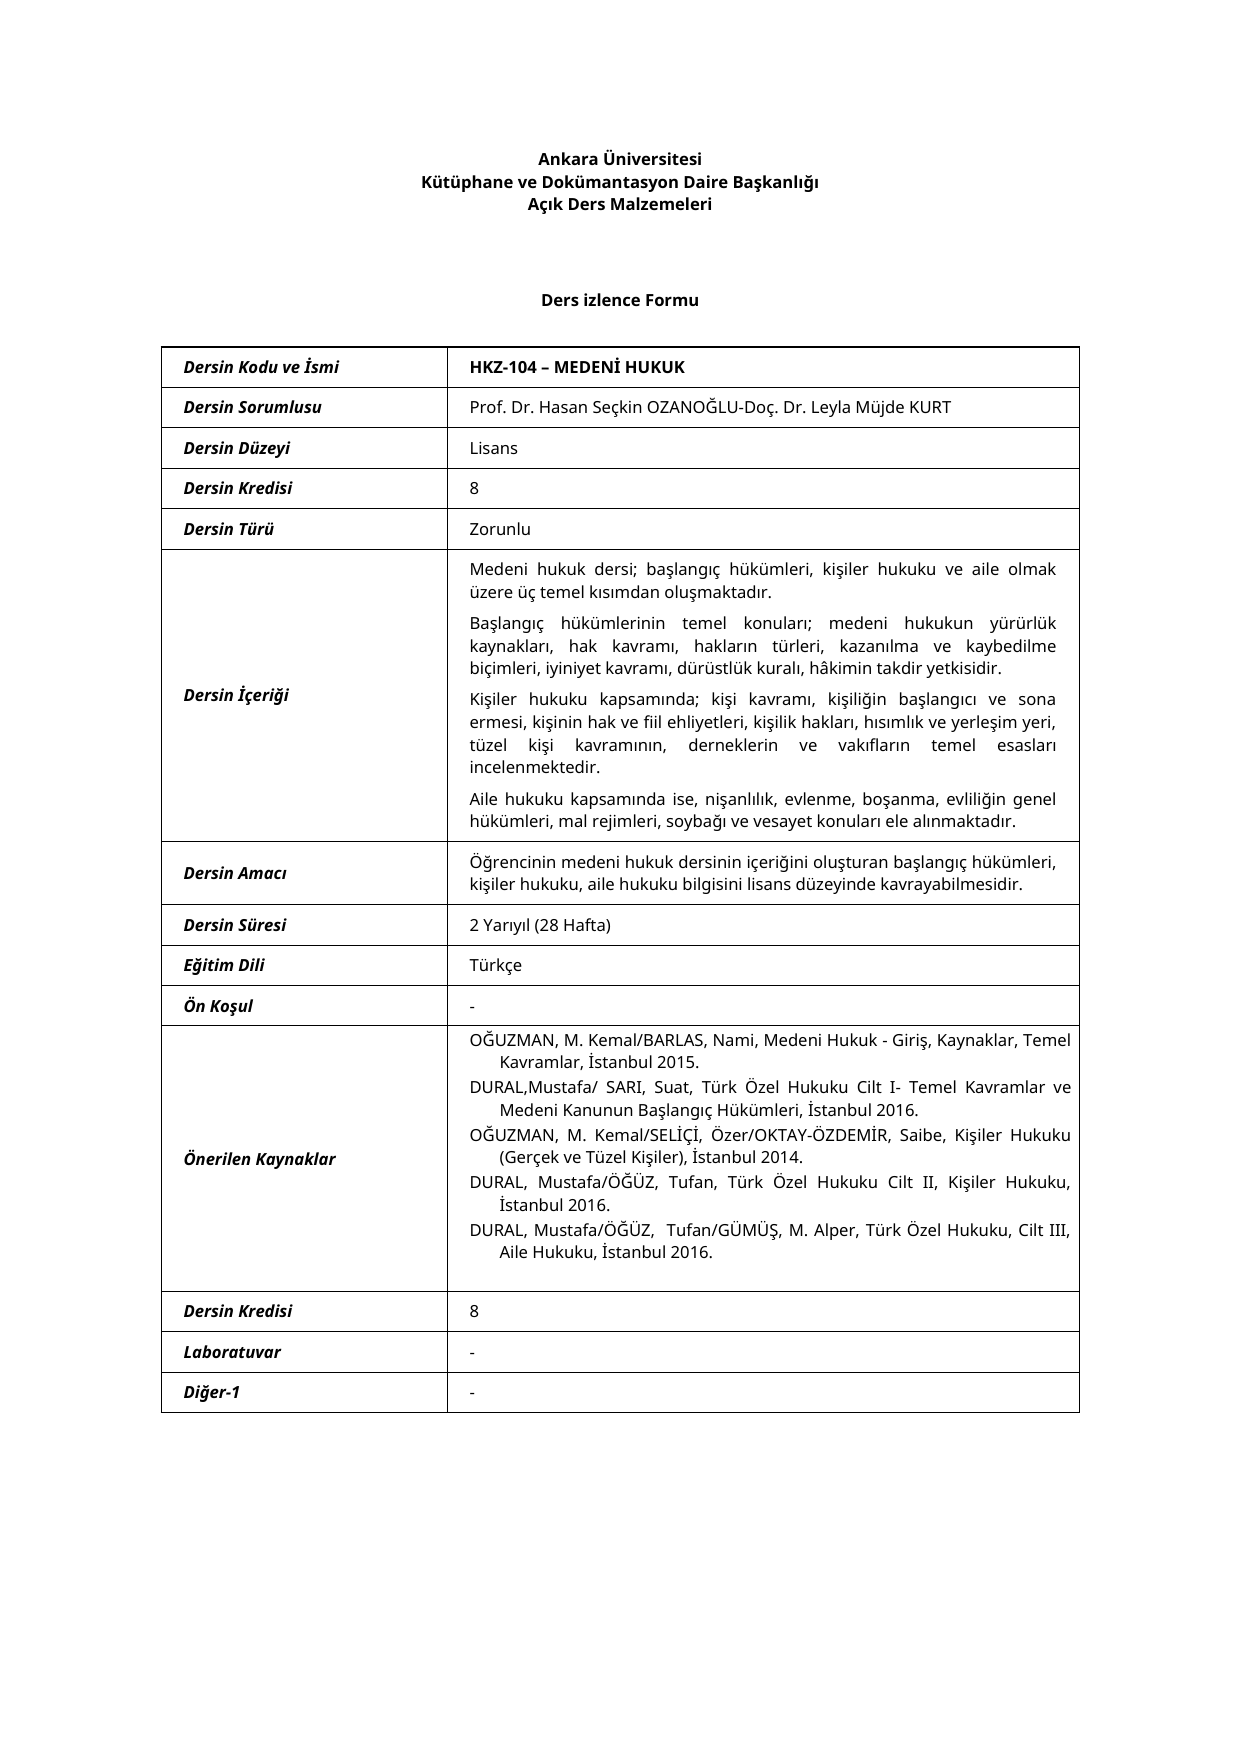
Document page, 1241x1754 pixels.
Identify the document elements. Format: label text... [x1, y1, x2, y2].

table_cell Laboratuvar [162, 1332, 447, 1372]
text Ankara Üniversitesi Kütüphane ve Dokümantasyon Daire Başkanlığı [148, 148, 1093, 193]
table_cell Önerilen Kaynaklar [162, 1026, 447, 1291]
table_cell Medeni hukuk dersi; başlangıç hükümleri, kişiler hukuku ve aile olmak üzere üç temel kısımdan oluşmaktadır. Başlangıç hükümlerinin temel konuları; medeni hukukun yürürlük kaynakları, hak kavramı, hakların türleri, kazanılma ve kaybedilme biçimleri, iyiniyet kavramı, dürüstlük kuralı, hâkimin takdir yetkisidir. Kişiler hukuku kapsamında; kişi kavramı, kişiliğin başlangıcı ve sona ermesi, kişinin hak ve fiil ehliyetleri, kişilik hakları, hısımlık ve yerleşim yeri, tüzel kişi kavramının, derneklerin ve vakıfların temel esasları incelenmektedir. Aile hukuku kapsamında ise, nişanlılık, evlenme, boşanma, evliliğin genel hükümleri, mal rejimleri, soybağı ve vesayet konuları ele alınmaktadır. [448, 550, 1079, 841]
table_cell Prof. Dr. Hasan Seçkin OZANOĞLU-Doç. Dr. Leyla Müjde KURT [448, 388, 1079, 427]
table_cell Dersin İçeriği [162, 550, 447, 841]
table_cell Türkçe [448, 946, 1079, 985]
table_cell Dersin Türü [162, 509, 447, 548]
table_cell Dersin Süresi [162, 905, 447, 944]
table_cell Dersin Kredisi [162, 1292, 447, 1331]
table_cell Eğitim Dili [162, 946, 447, 985]
table_cell 2 Yarıyıl (28 Hafta) [448, 905, 1079, 944]
table_cell Dersin Amacı [162, 842, 447, 904]
table_cell Dersin Düzeyi [162, 428, 447, 468]
table_header HKZ-104 – MEDENİ HUKUK [448, 348, 1079, 387]
table_cell 8 [448, 469, 1079, 508]
table_cell Ön Koşul [162, 986, 447, 1025]
table_header Dersin Kodu ve İsmi [162, 348, 447, 387]
table_cell Dersin Kredisi [162, 469, 447, 508]
table_cell Öğrencinin medeni hukuk dersinin içeriğini oluşturan başlangıç hükümleri, kişiler hukuku, aile hukuku bilgisini lisans düzeyinde kavrayabilmesidir. [448, 842, 1079, 904]
text Açık Ders Malzemeleri [148, 193, 1093, 216]
table_cell - [448, 986, 1079, 1025]
table_cell Lisans [448, 428, 1079, 468]
table_cell Dersin Sorumlusu [162, 388, 447, 427]
table_cell Zorunlu [448, 509, 1079, 548]
table_cell - [448, 1332, 1079, 1372]
table_cell OĞUZMAN, M. Kemal/BARLAS, Nami, Medeni Hukuk - Giriş, Kaynaklar, Temel Kavramlar, İstanbul 2015. DURAL,Mustafa/ SARI, Suat, Türk Özel Hukuku Cilt I- Temel Kavramlar ve Medeni Kanunun Başlangıç Hükümleri, İstanbul 2016. OĞUZMAN, M. Kemal/SELİÇİ, Özer/OKTAY-ÖZDEMİR, Saibe, Kişiler Hukuku (Gerçek ve Tüzel Kişiler), İstanbul 2014. DURAL, Mustafa/ÖĞÜZ, Tufan, Türk Özel Hukuku Cilt II, Kişiler Hukuku, İstanbul 2016. DURAL, Mustafa/ÖĞÜZ, Tufan/GÜMÜŞ, M. Alper, Türk Özel Hukuku, Cilt III, Aile Hukuku, İstanbul 2016. [448, 1026, 1079, 1291]
table_cell 8 [448, 1292, 1079, 1331]
table_cell - [448, 1373, 1079, 1412]
table_cell Diğer-1 [162, 1373, 447, 1412]
text Ders izlence Formu [148, 288, 1093, 311]
